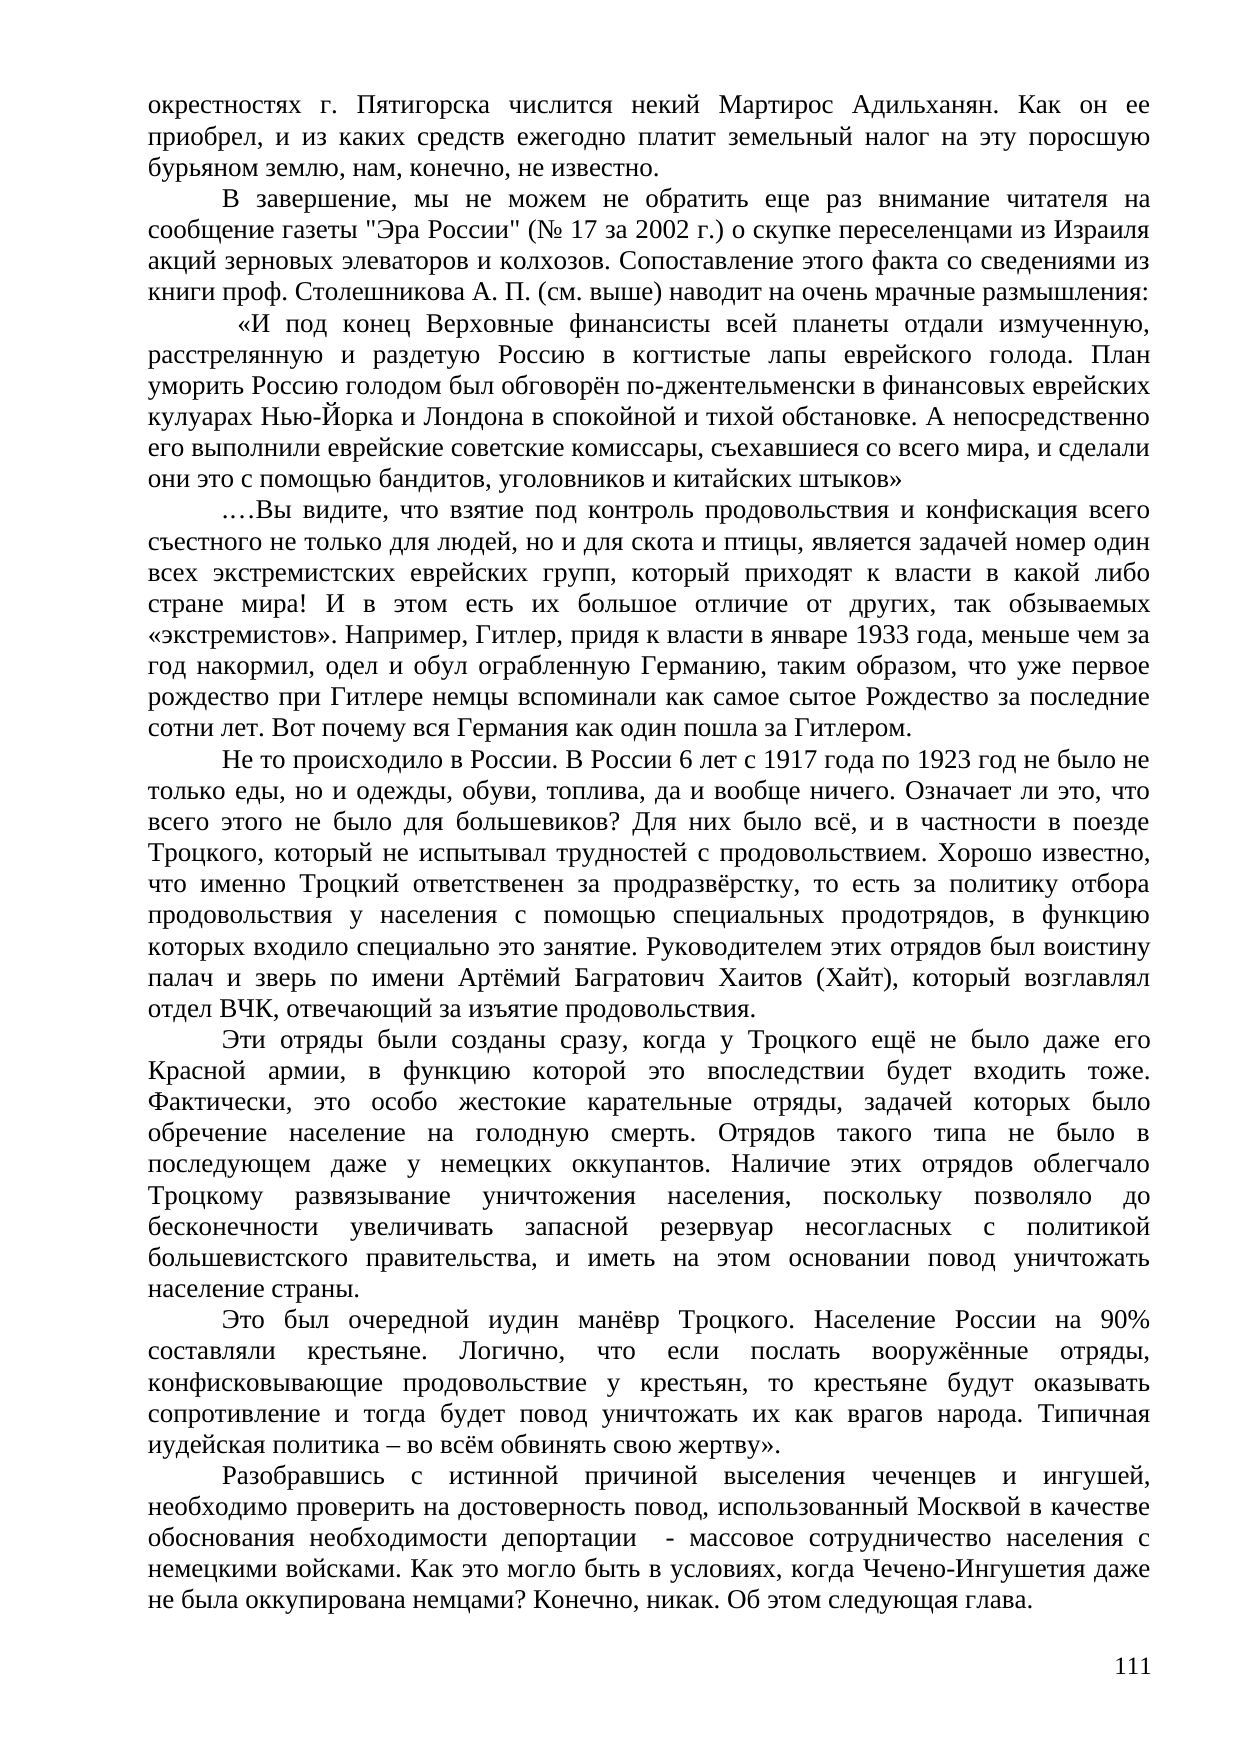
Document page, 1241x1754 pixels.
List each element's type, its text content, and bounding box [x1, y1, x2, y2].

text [148, 89, 1152, 182]
text Это был очередной иудин манёвр Троцкого. Население России на 90% составляли крестьяне. Логично, что если послать вооружённые отряды, конфисковывающие продовольствие у крестьян, то крестьяне будут оказывать сопротивление и тогда будет повод уничтожать их как врагов народа. Типичная иудейская политика – во всём обвинять свою жертву». [148, 1303, 1152, 1459]
text В завершение, мы не можем не обратить еще раз внимание читателя на сообщение газеты "Эра России" (№ 17 за .) о скупке переселенцами из Израиля акций зерновых элеваторов и колхозов. Сопоставление этого факта со сведениями из книги проф. Столешникова А. П. (см. выше) наводит на очень мрачные размышления: [148, 182, 1152, 307]
text Не то происходило в России. В России 6 лет с 1917 года по 1923 год не было не только еды, но и одежды, обуви, топлива, да и вообще ничего. Означает ли это, что всего этого не было для большевиков? Для них было всё, и в частности в поезде Троцкого, который не испытывал трудностей с продовольствием. Хорошо известно, что именно Троцкий ответственен за продразвёрстку, то есть за политику отбора продовольствия у населения с помощью специальных продотрядов, в функцию которых входило специально это занятие. Руководителем этих отрядов был воистину палач и зверь по имени Артёмий Багратович Хаитов (Хайт), который возглавлял отдел ВЧК, отвечающий за изъятие продовольствия. [148, 743, 1152, 1023]
text Разобравшись с истинной причиной выселения чеченцев и ингушей, необходимо проверить на достоверность повод, использованный Москвой в качестве обоснования необходимости депортации - массовое сотрудничество населения с немецкими войсками. Как это могло быть в условиях, когда Чечено-Ингушетия даже не была оккупирована немцами? Конечно, никак. Об этом следующая глава. [148, 1459, 1152, 1615]
text Эти отряды были созданы сразу, когда у Троцкого ещё не было даже его Красной армии, в функцию которой это впоследствии будет входить тоже. Фактически, это особо жестокие карательные отряды, задачей которых было обречение население на голодную смерть. Отрядов такого типа не было в последующем даже у немецких оккупантов. Наличие этих отрядов облегчало Троцкому развязывание уничтожения населения, поскольку позволяло до бесконечности увеличивать запасной резервуар несогласных с политикой большевистского правительства, и иметь на этом основании повод уничтожать население страны. [148, 1023, 1152, 1303]
text «И под конец Верховные финансисты всей планеты отдали измученную, расстрелянную и раздетую Россию в когтистые лапы еврейского голода. План уморить Россию голодом был обговорён по-джентельменски в финансовых еврейских кулуарах Нью-Йорка и Лондона в спокойной и тихой обстановке. А непосредственно его выполнили еврейские советские комиссары, съехавшиеся со всего мира, и сделали они это с помощью бандитов, уголовников и китайских штыков» [148, 307, 1152, 493]
text .…Вы видите, что взятие под контроль продовольствия и конфискация всего съестного не только для людей, но и для скота и птицы, является задачей номер один всех экстремистских еврейских групп, который приходят к власти в какой либо стране мира! И в этом есть их большое отличие от других, так обзываемых «экстремистов». Например, Гитлер, придя к власти в январе 1933 года, меньше чем за год накормил, одел и обул ограбленную Германию, таким образом, что уже первое рождество при Гитлере немцы вспоминали как самое сытое Рождество за последние сотни лет. Вот почему вся Германия как один пошла за Гитлером. [148, 493, 1152, 743]
